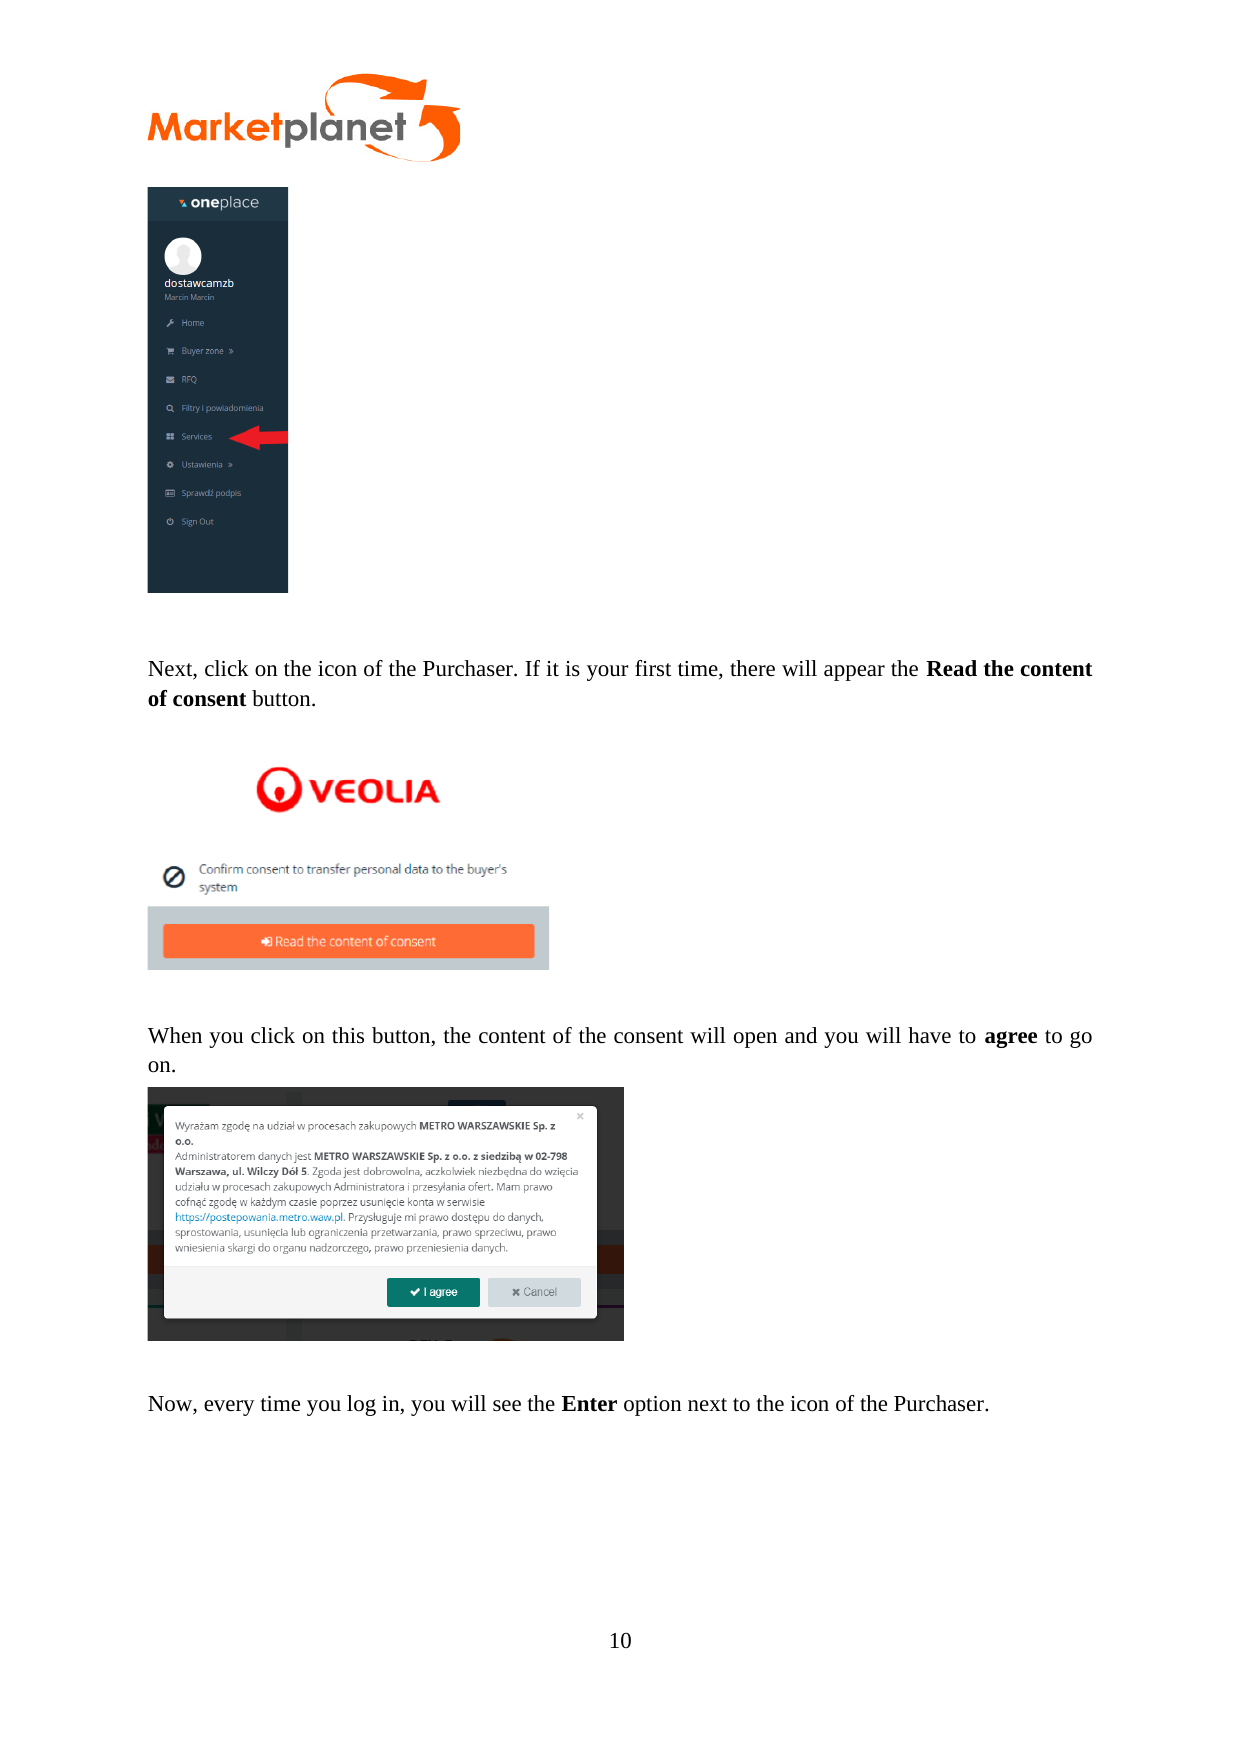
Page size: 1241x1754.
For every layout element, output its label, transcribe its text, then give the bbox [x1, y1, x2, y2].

picture [147, 1087, 624, 1341]
picture [147, 187, 289, 593]
picture [147, 721, 550, 970]
text Next, click on the icon of the Purchaser. If it is your first time, there will appear the Read the content of consent button. [148, 653, 1092, 711]
text When you click on this button, the content of the consent will open and you will have to agree to go on. [148, 1019, 1092, 1077]
picture [147, 73, 461, 162]
text Now, every time you log in, you will see the Enter option next to the icon of the Purchaser. [148, 1390, 1092, 1417]
